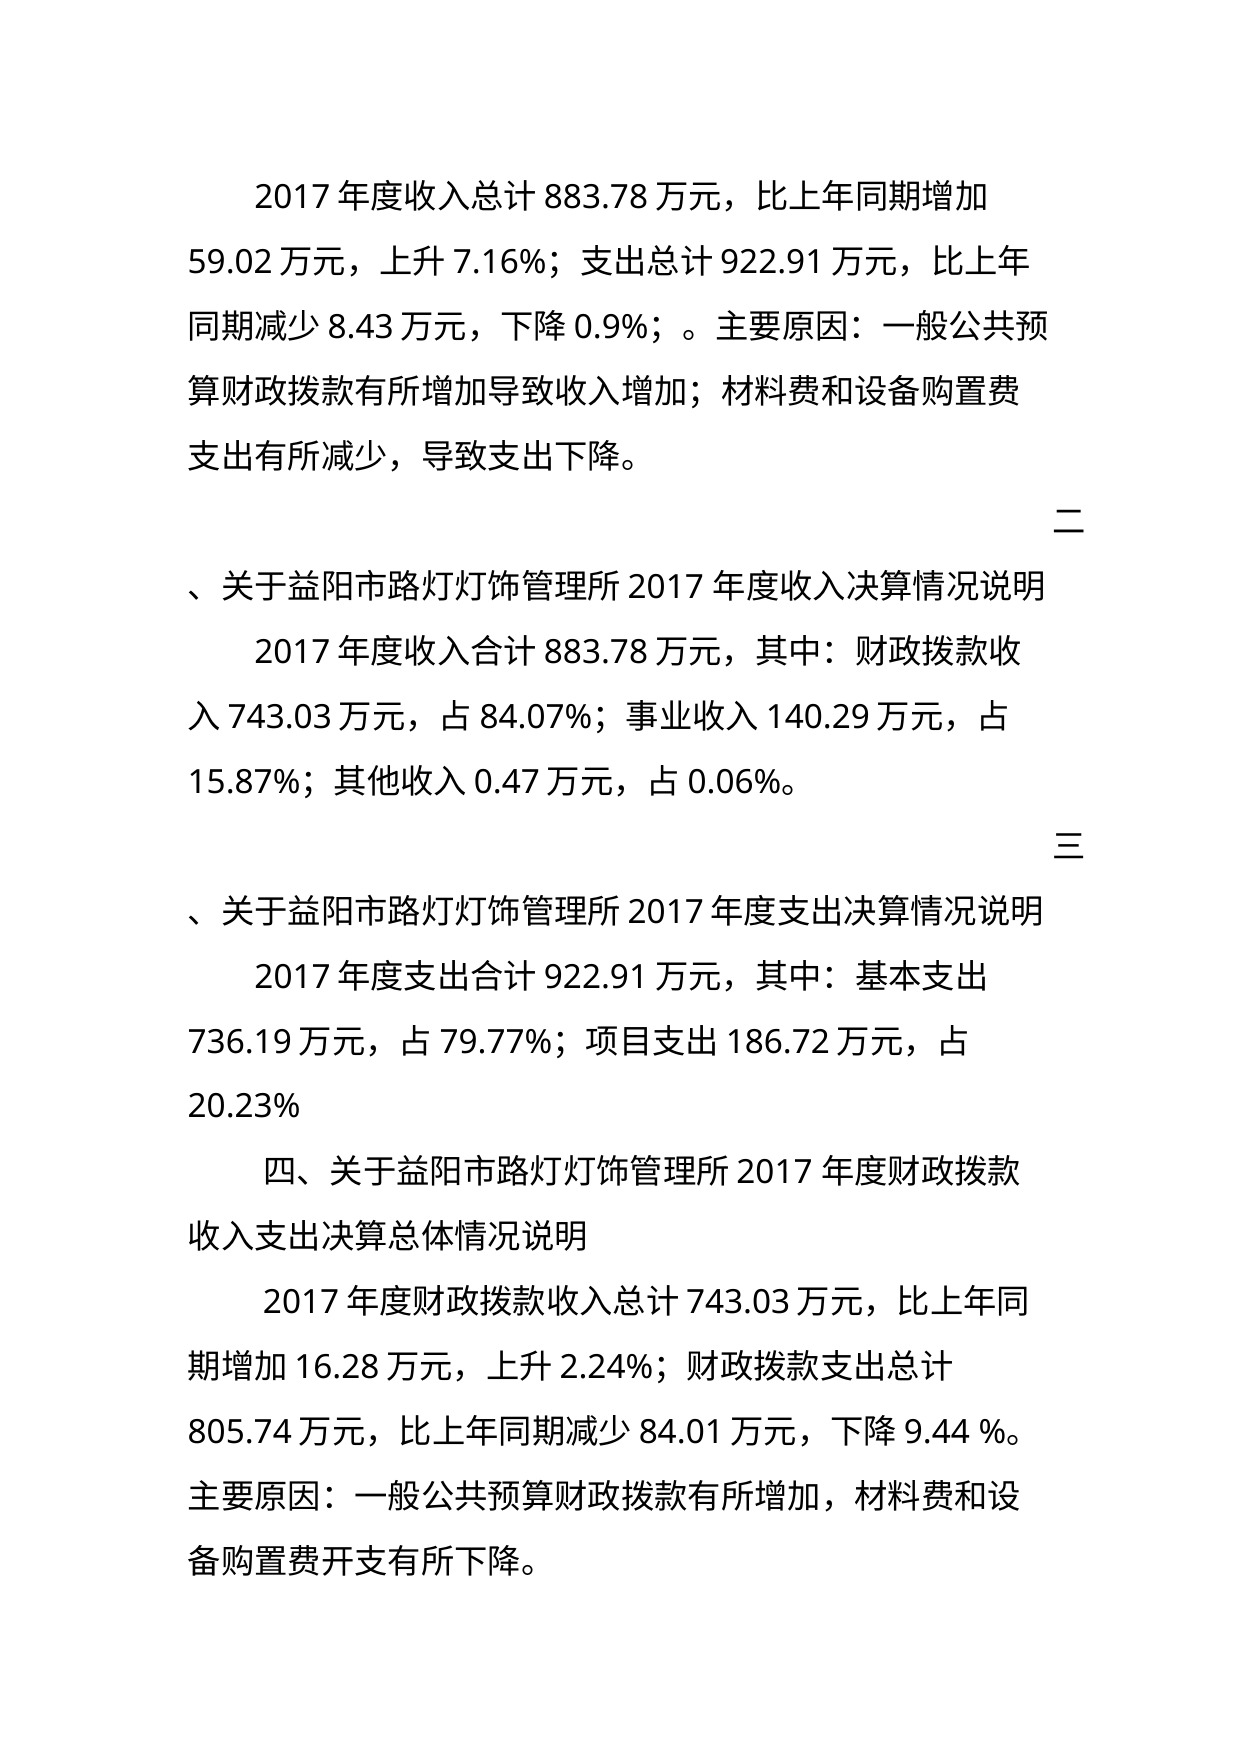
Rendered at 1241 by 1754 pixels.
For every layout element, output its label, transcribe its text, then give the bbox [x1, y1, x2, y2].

text 三、关于益阳市路灯灯饰管理所2017年度支出决算情况说明 [187, 812, 1053, 942]
text 2017年度收入总计883.78万元，比上年同期增加59.02万元，上升7.16%；支出总计922.91万元，比上年同期减少8.43万元，下降0.9%；。主要原因：一般公共预算财政拨款有所增加导致收入增加；材料费和设备购置费支出有所减少，导致支出下降。 [187, 162, 1053, 487]
text 四、关于益阳市路灯灯饰管理所2017 年度财政拨款收入支出决算总体情况说明 [187, 1137, 1053, 1267]
text 2017年度收入合计883.78万元，其中：财政拨款收入743.03万元，占 84.07%；事业收入140.29万元，占15.87%；其他收入0.47万元，占 0.06%。 [187, 617, 1053, 812]
text 2017年度支出合计922.91万元，其中：基本支出736.19万元，占 79.77%；项目支出186.72万元，占 20.23% [187, 942, 1053, 1137]
text 2017年度财政拨款收入总计743.03万元，比上年同期增加16.28万元，上升2.24%；财政拨款支出总计805.74万元，比上年同期减少84.01万元，下降9.44 %。主要原因：一般公共预算财政拨款有所增加，材料费和设备购置费开支有所下降。 [187, 1267, 1053, 1592]
text 二、关于益阳市路灯灯饰管理所2017 年度收入决算情况说明 [187, 487, 1053, 617]
